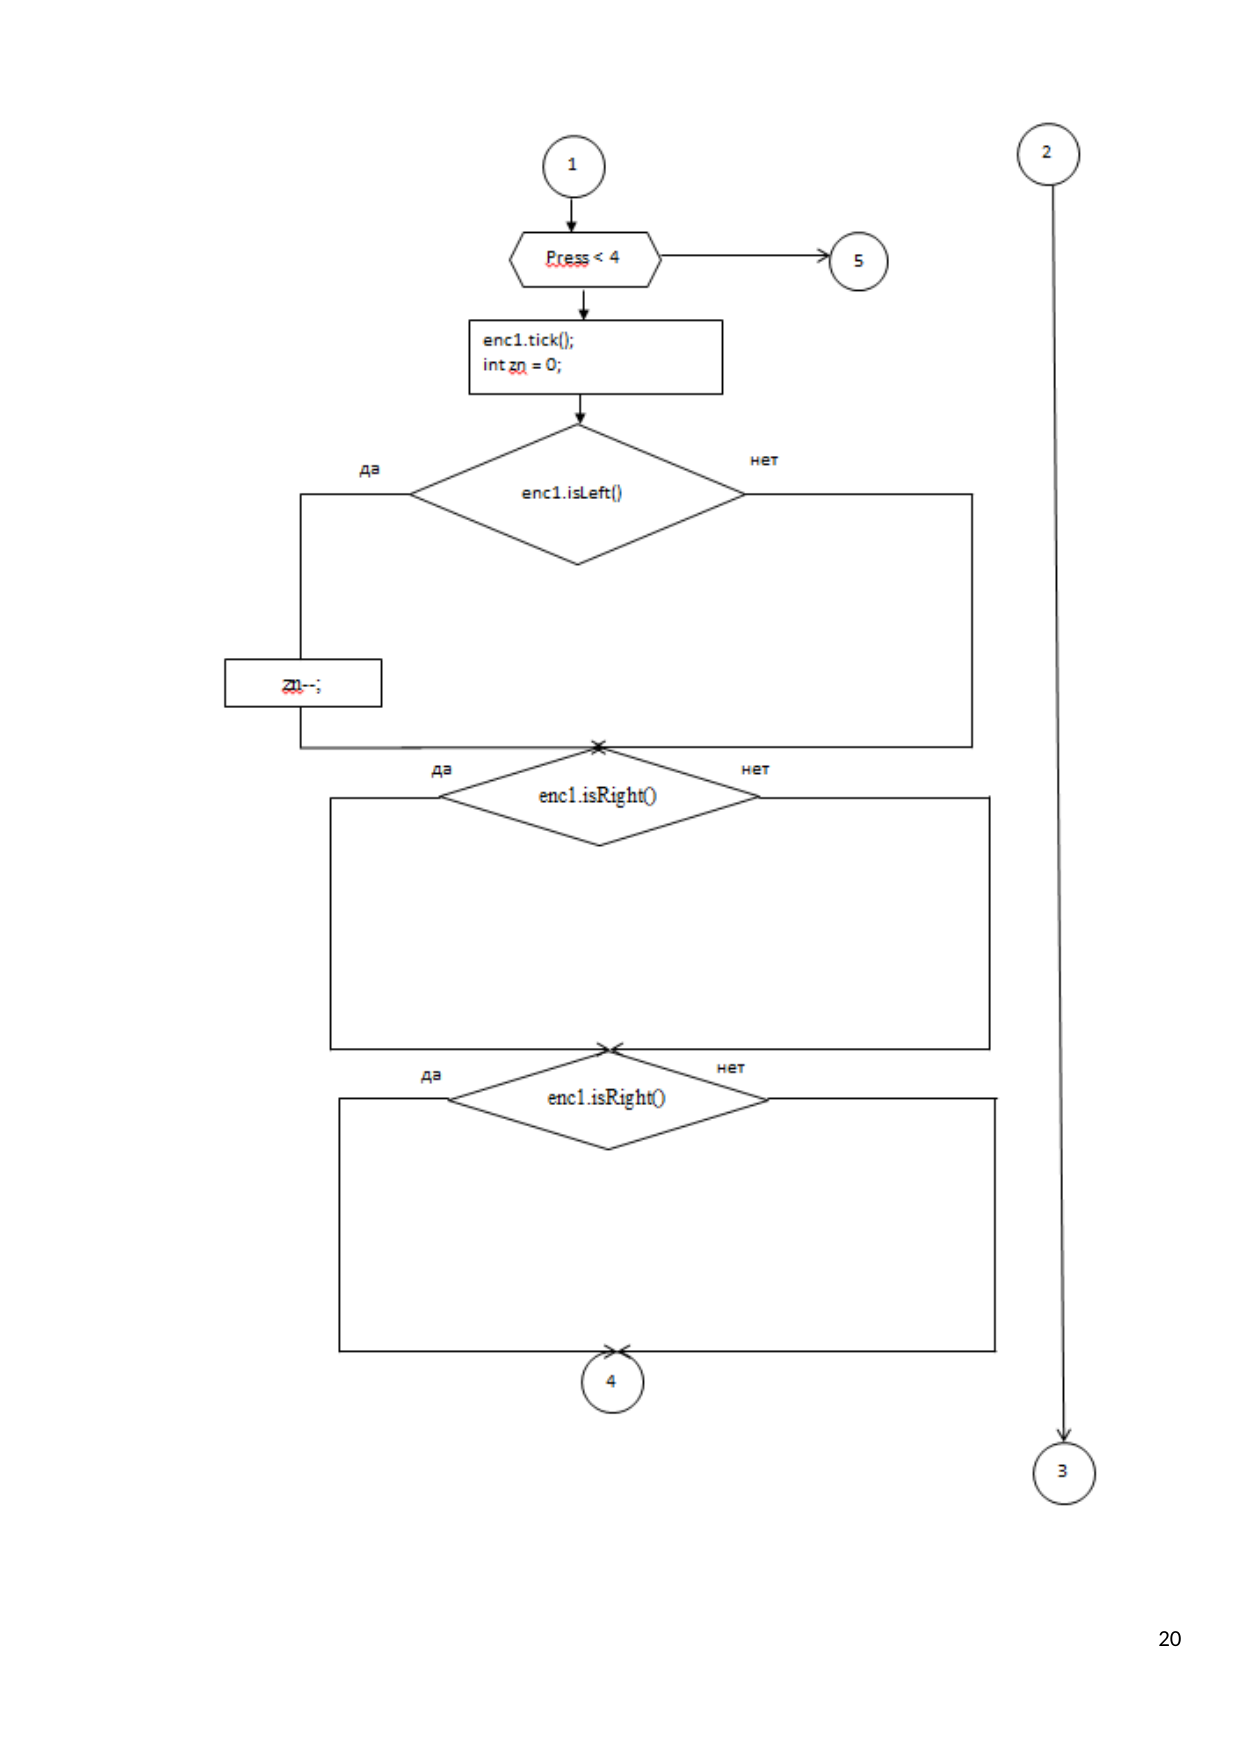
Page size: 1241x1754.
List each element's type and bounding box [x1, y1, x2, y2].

picture [193, 102, 1128, 1523]
